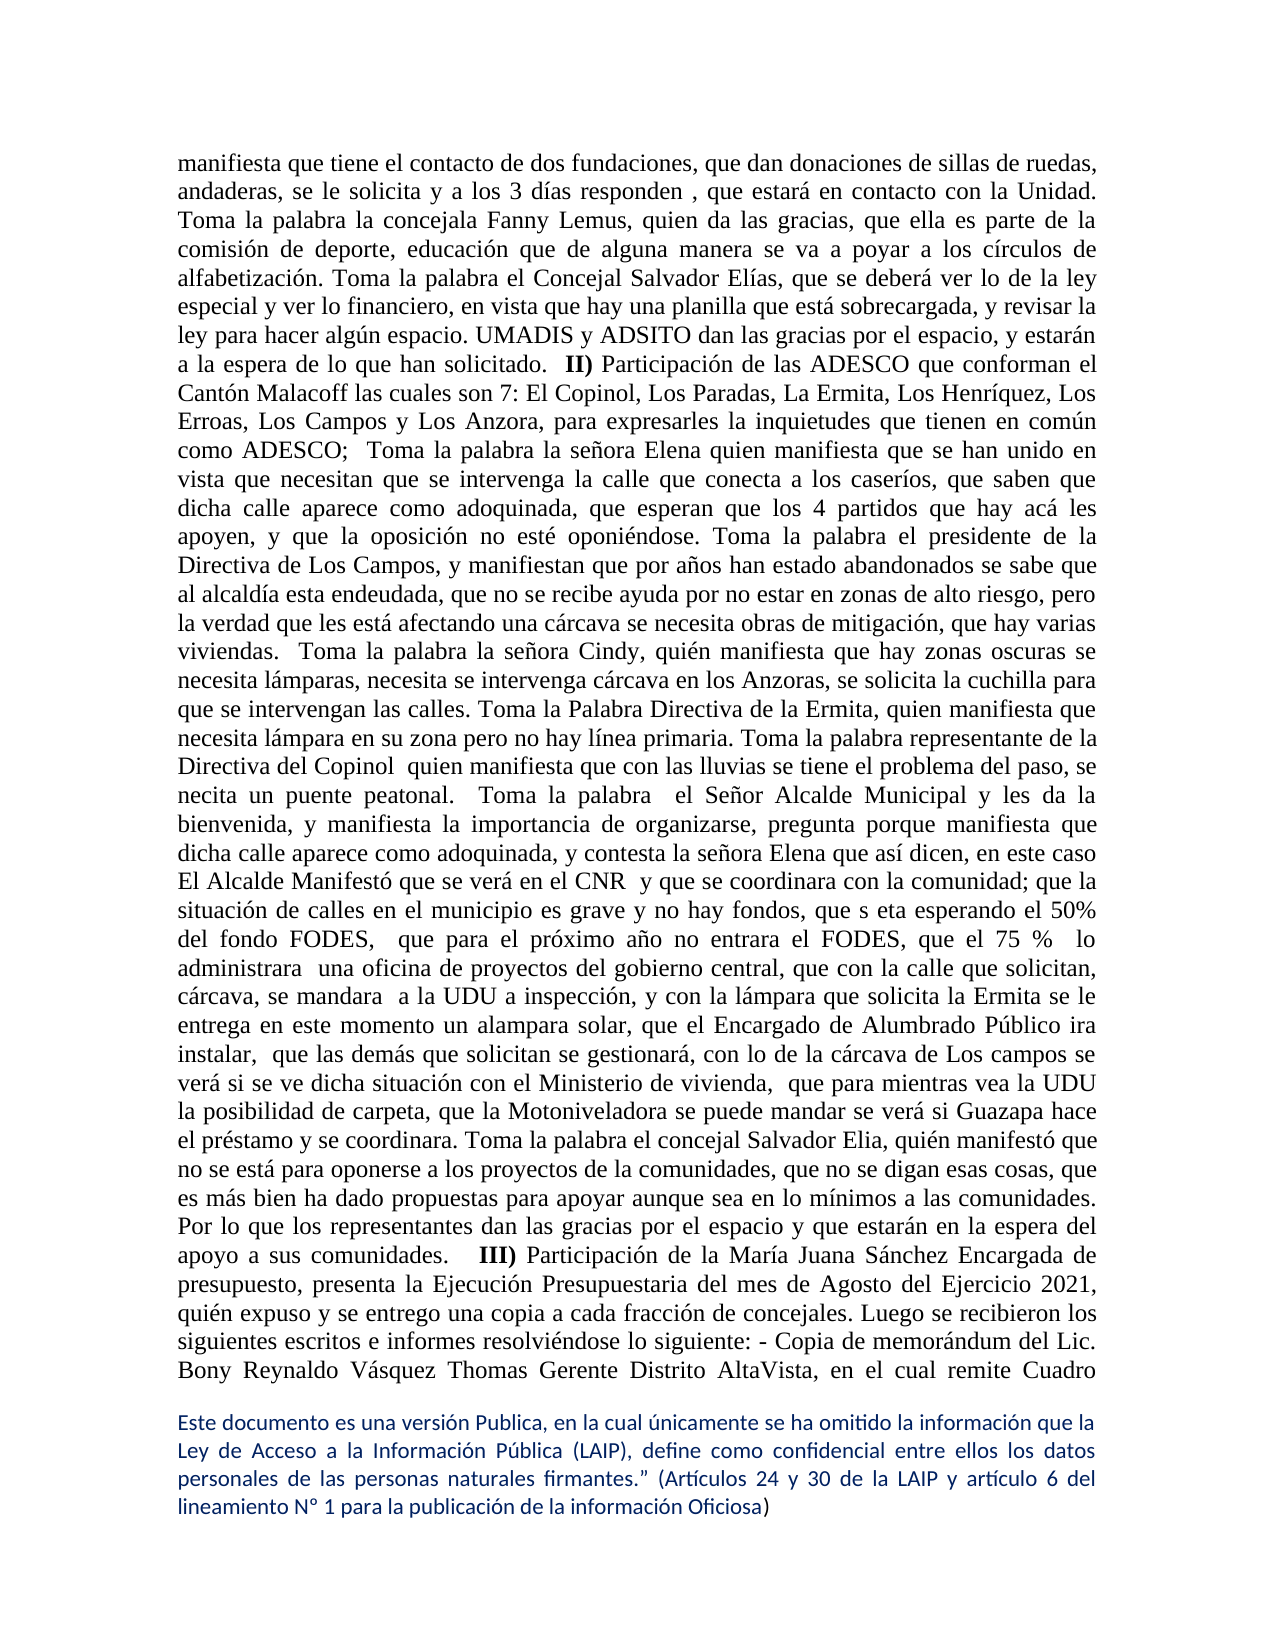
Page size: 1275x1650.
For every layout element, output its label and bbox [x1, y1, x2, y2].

text [177, 148, 1098, 1384]
